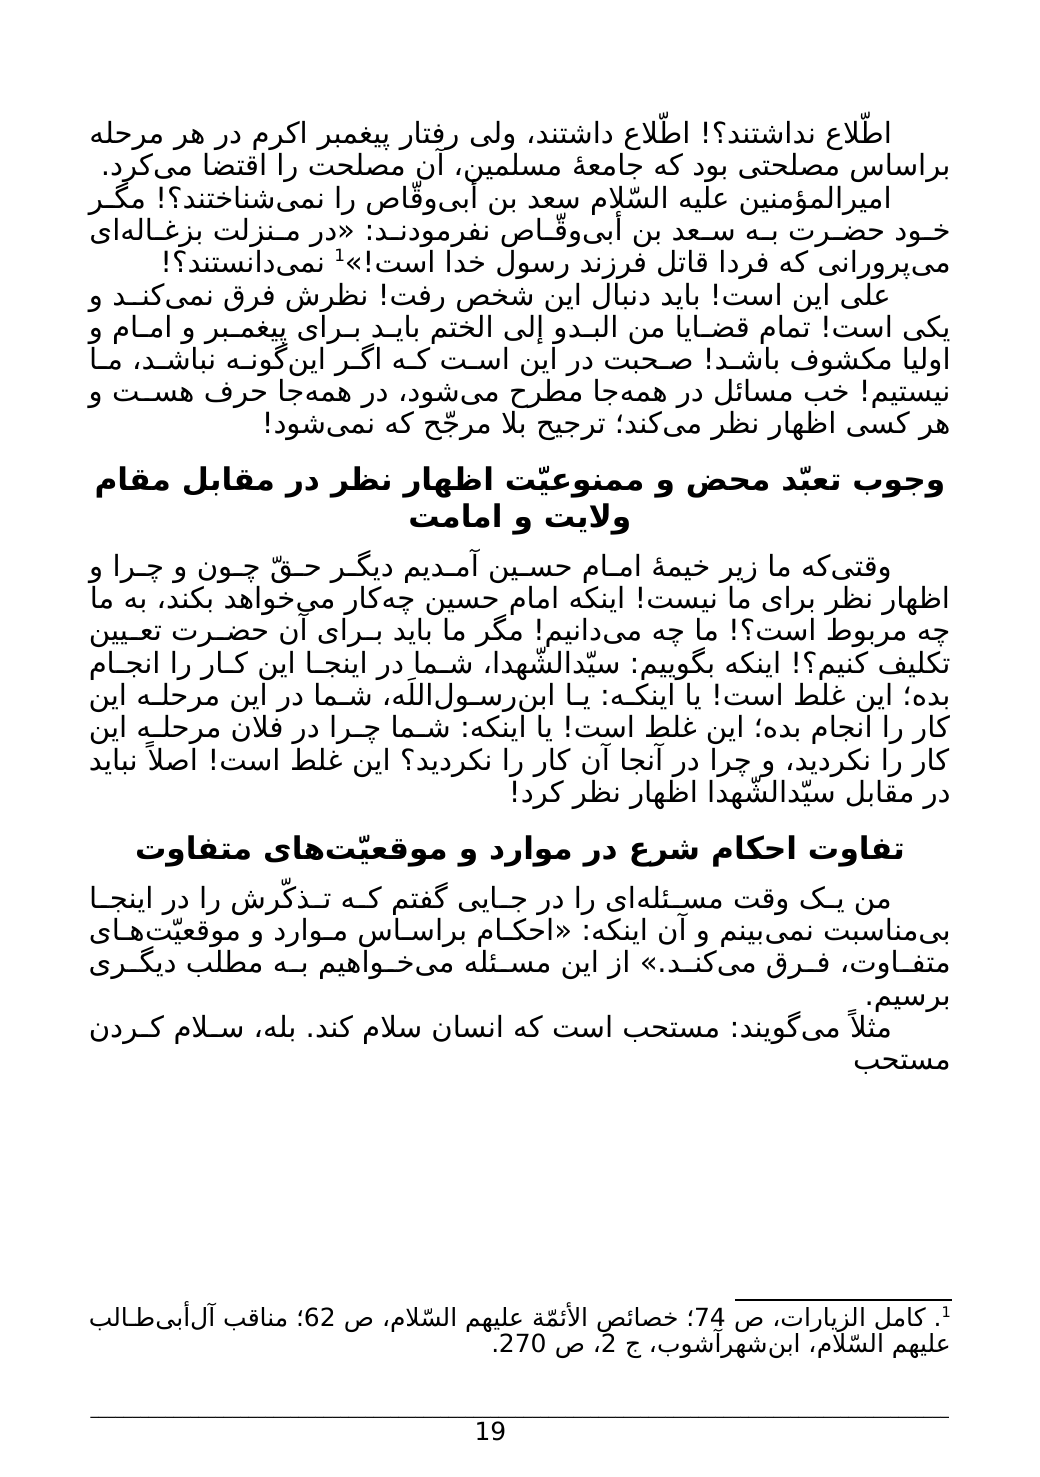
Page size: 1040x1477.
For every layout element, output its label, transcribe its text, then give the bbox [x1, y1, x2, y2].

text علی این است! باید دنبال این شخص رفت! نظرش فرق نمی‌کند و یکی است! تمام قضایا من البدو إلی الختم باید برای پیغمبر و امام و اولیا مکشوف باشد! صحبت در این است که اگر این‌گونه نباشد، ما نیستیم! خب مسائل در همه‌جا مطرح می‌شود، در همه‌جا حرف هست و هر کسی اظهار نظر می‌کند؛ ترجیح بلا مرجّح که نمی‌شود! [89, 279, 951, 441]
text اطّلاع نداشتند؟! اطّلاع داشتند، ولی رفتار پیغمبر اکرم در هر مرحله براساس مصلحتی بود که جامعۀ مسلمین، آن مصلحت را اقتضا می‌کرد. [89, 118, 951, 183]
text وقتی‌که ما زیر خیمۀ امام حسین آمدیم دیگر حقّ چون و چرا و اظهار نظر برای ما نیست! اینکه امام حسین چه‌کار می‌خواهد بکند، به ما چه مربوط است؟! ما چه می‌دانیم! مگر ما باید برای آن حضرت تعیین تکلیف کنیم؟! اینکه بگوییم: سیّدالشّهدا، شما در اینجا این کار را انجام بده؛ این غلط است! یا اینکه: یا ابن‌رسول‌اللَه، شما در این مرحله این کار را انجام بده؛ این غلط است! یا اینکه: شما چرا در فلان مرحله این کار را نکردید، و چرا در آنجا آن کار را نکردید؟ این غلط است! اصلاً نباید در مقابل سیّدالشّهدا اظهار نظر کرد! [89, 551, 951, 809]
text مثلاً می‌گویند: مستحب است که انسان سلام کند. بله، سلام کردن مستحب [89, 1012, 951, 1077]
subtitle وجوب تعبّد محض و ممنوعیّت اظهار نظر در مقابل مقام ولایت و امامت [89, 462, 951, 534]
text من یک وقت مسئله‌ای را در جایی گفتم که تذکّرش را در اینجا بی‌مناسبت نمی‌بینم و آن اینکه: «احکام براساس موارد و موقعیّت‌های متفاوت، فرق می‌کند.» از این مسئله می‌خواهیم به مطلب دیگری برسیم. [89, 883, 951, 1012]
subtitle تفاوت احکام شرع در موارد و موقعیّت‌های متفاوت [89, 830, 951, 866]
text امیرالمؤمنین علیه السّلام سعد بن أبی‌وقّاص را نمی‌شناختند؟! مگر خود حضرت به سعد بن أبی‌وقّاص نفرمودند: «در منزلت بزغاله‌ای می‌پرورانی که فردا قاتل فرزند رسول خدا است!» نمی‌دانستند؟! [89, 183, 951, 279]
